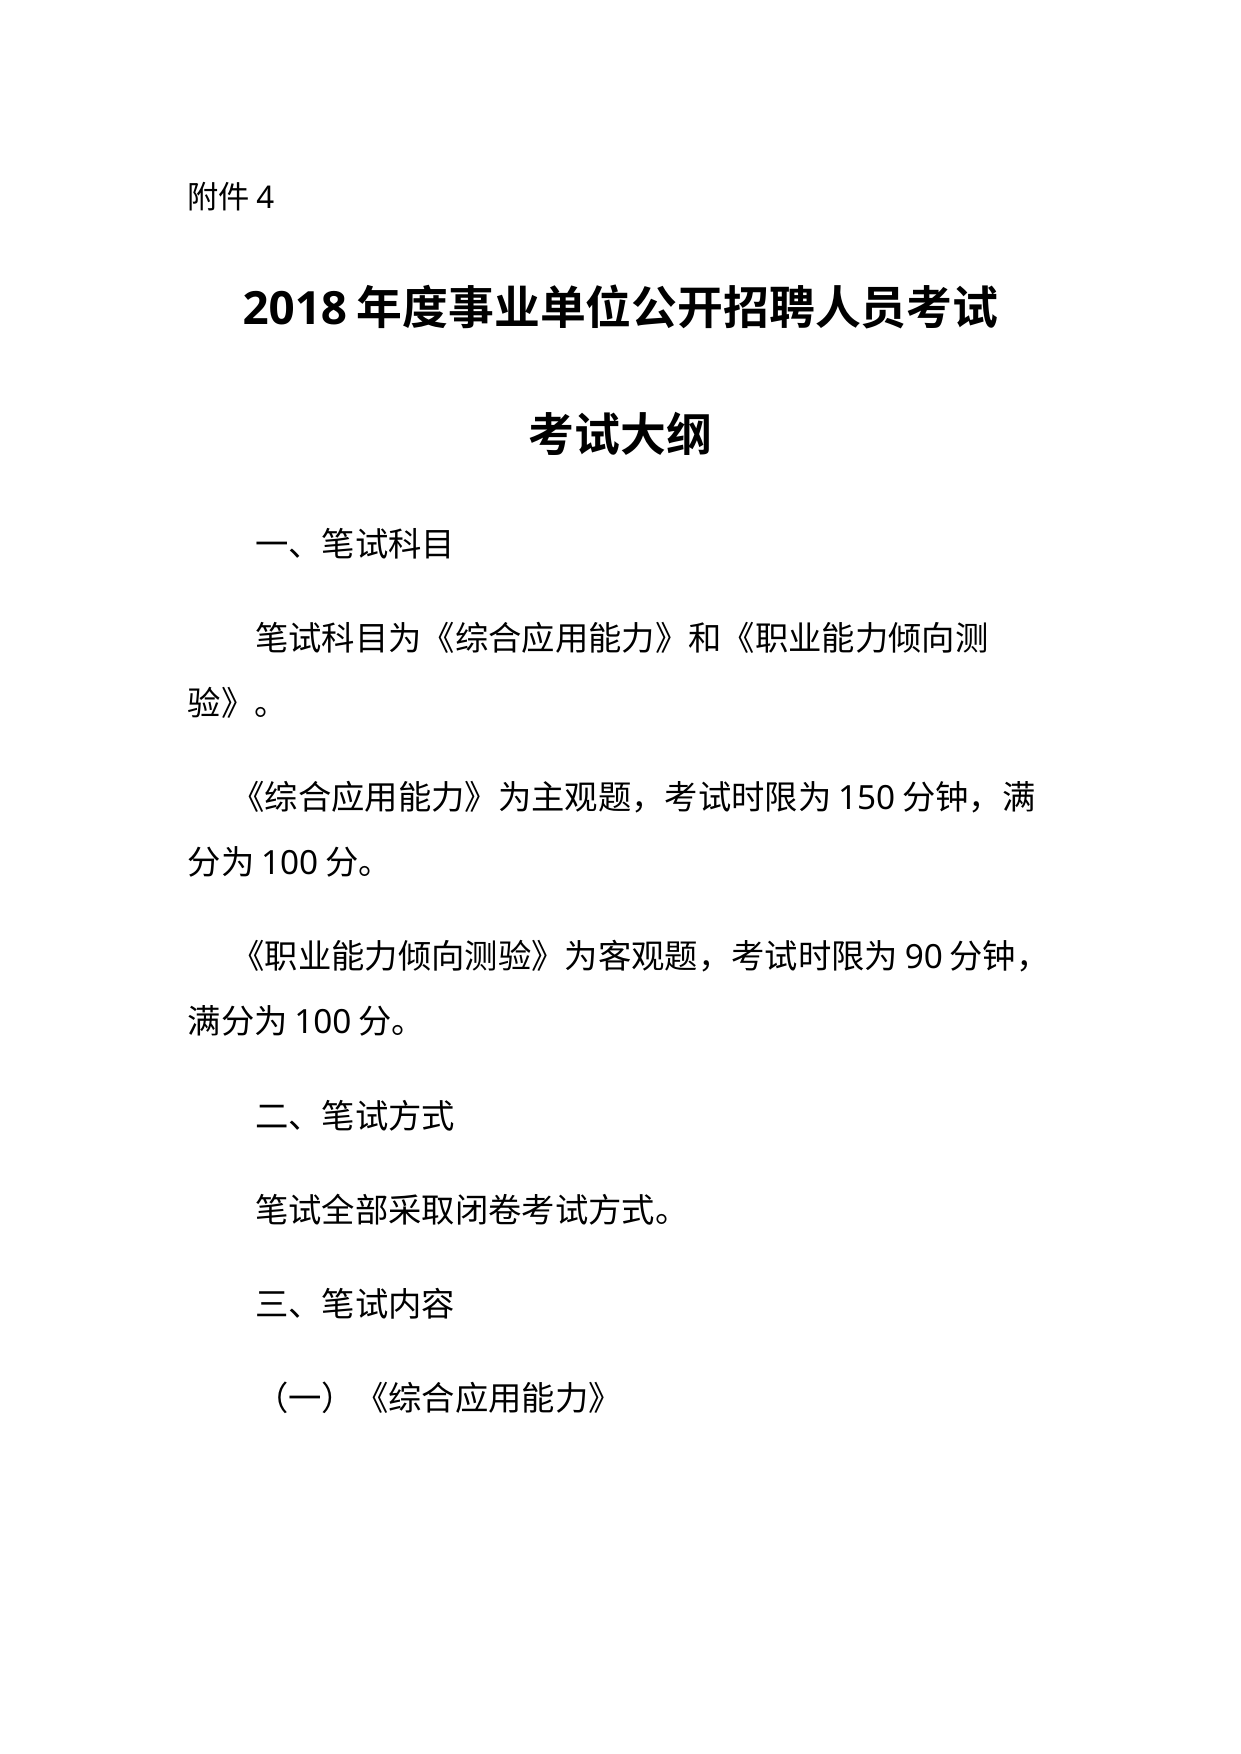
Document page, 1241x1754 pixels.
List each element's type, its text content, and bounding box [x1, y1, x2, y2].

text 《综合应用能力》为主观题，考试时限为150分钟，满分为100分。 [187, 763, 1053, 893]
text 三、笔试内容 [187, 1269, 1053, 1334]
text 笔试全部采取闭卷考试方式。 [187, 1175, 1053, 1240]
text （一）《综合应用能力》 [187, 1364, 1053, 1429]
text 附件4 [187, 162, 1053, 227]
text 考试大纲 [187, 383, 1053, 480]
text 笔试科目为《综合应用能力》和《职业能力倾向测验》。 [187, 604, 1053, 734]
text 一、笔试科目 [187, 509, 1053, 574]
text 二、笔试方式 [187, 1081, 1053, 1146]
text 《职业能力倾向测验》为客观题，考试时限为90分钟，满分为100分。 [187, 922, 1053, 1052]
text 2018年度事业单位公开招聘人员考试 [187, 256, 1053, 354]
